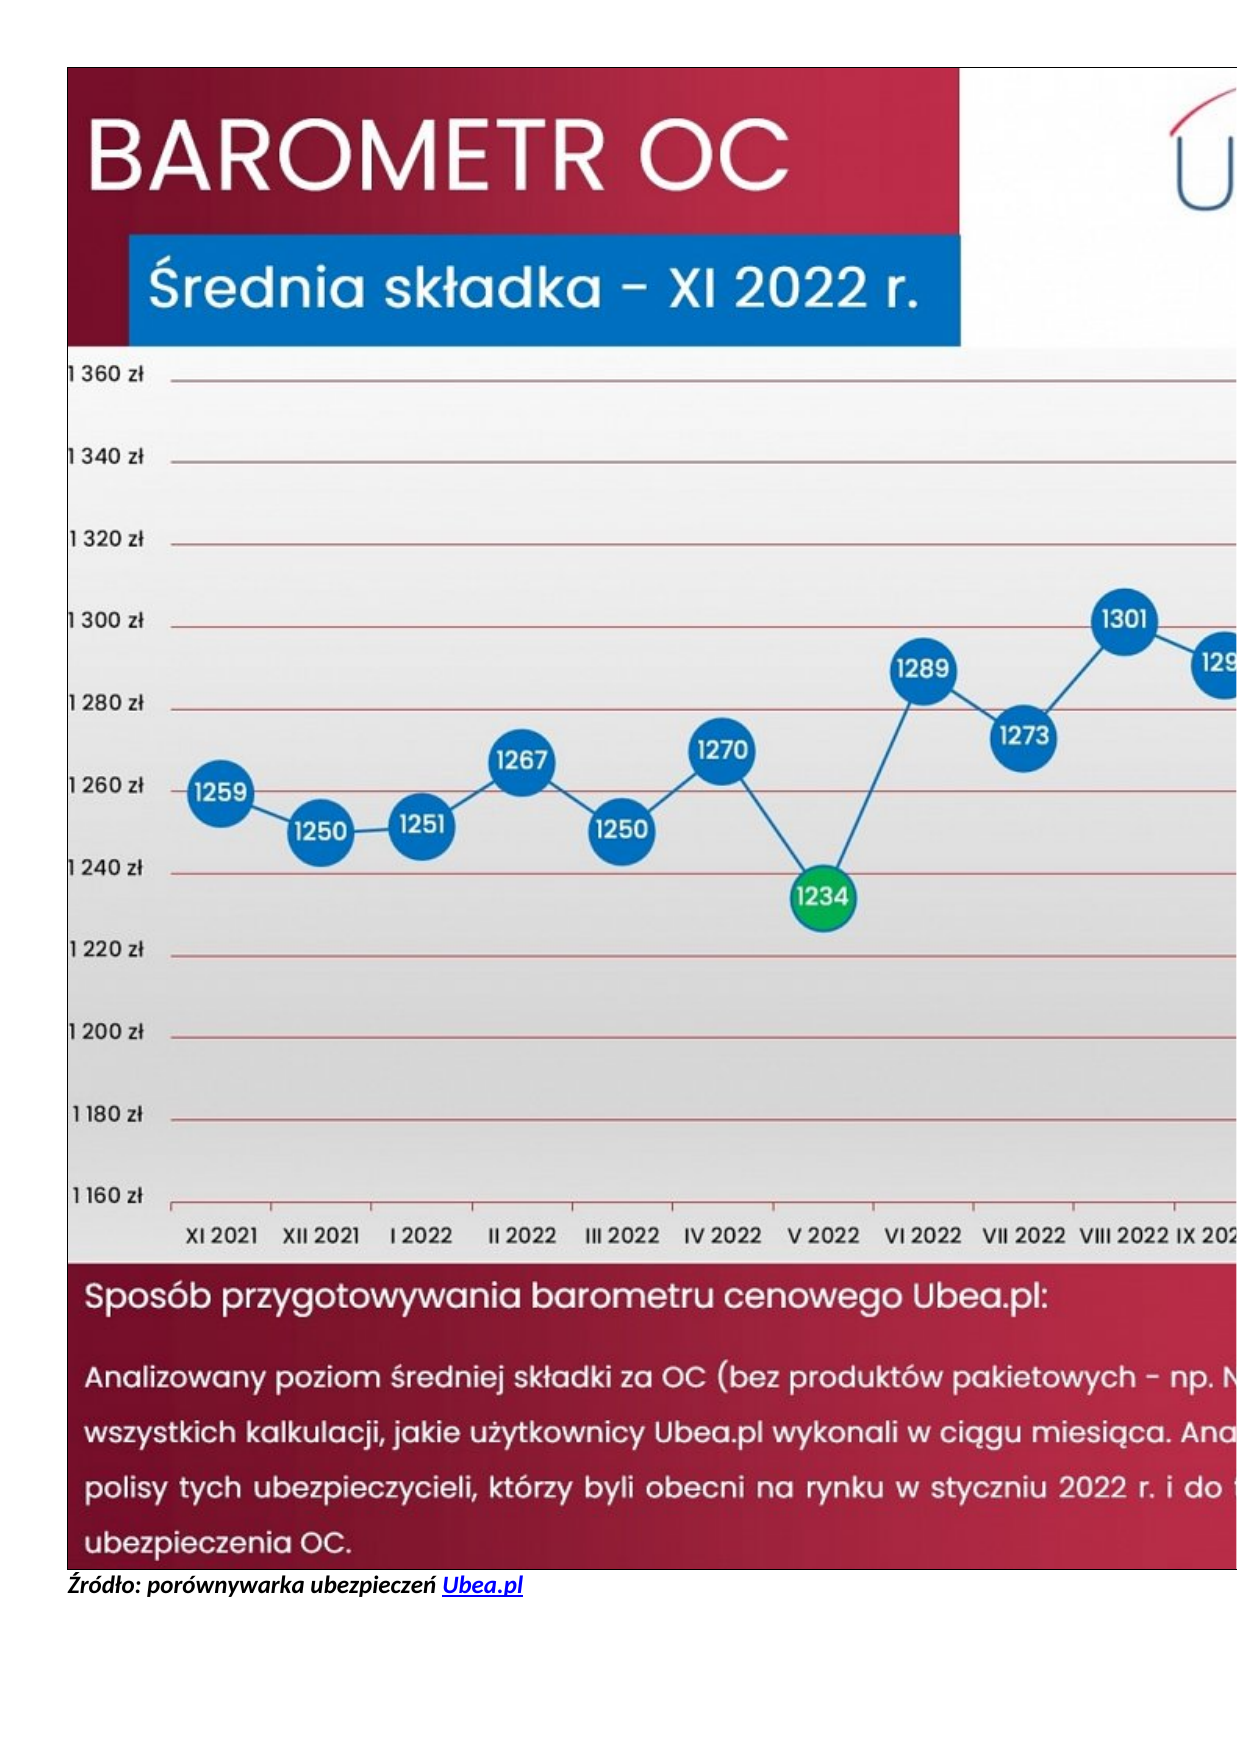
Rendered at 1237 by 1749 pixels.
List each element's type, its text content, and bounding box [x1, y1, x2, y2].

text Źródło: porównywarka ubezpieczeń Ubea.pl [68, 1570, 1169, 1600]
picture [68, 68, 1237, 1569]
